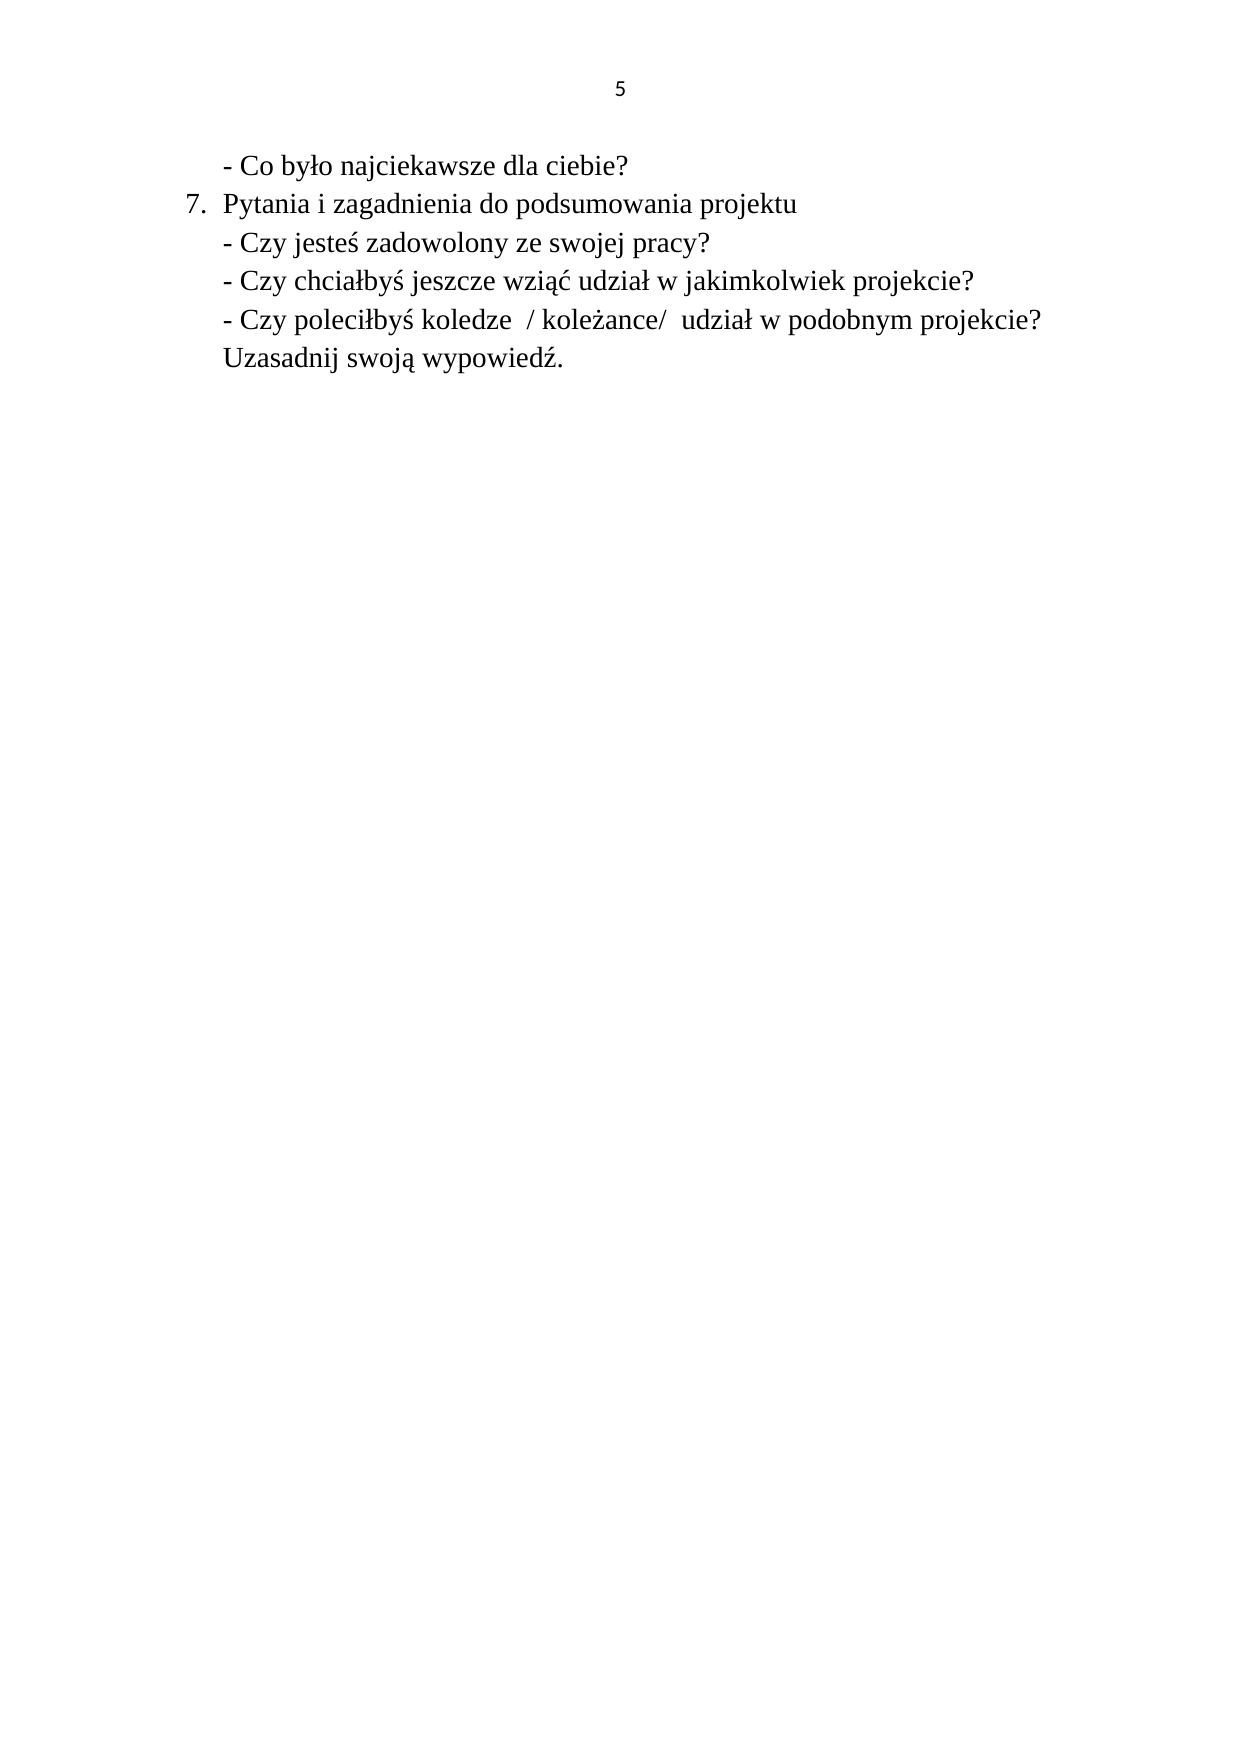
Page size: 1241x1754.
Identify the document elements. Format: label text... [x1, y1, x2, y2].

list Pytania i zagadnienia do podsumowania projektu [185, 186, 1093, 220]
list - Czy chciałbyś jeszcze wziąć udział w jakimkolwiek projekcie? [223, 263, 1093, 297]
list - Co było najciekawsze dla ciebie? [223, 148, 1093, 181]
list Uzasadnij swoją wypowiedź. [223, 340, 1093, 374]
list - Czy poleciłbyś koledze / koleżance/ udział w podobnym projekcie? [223, 302, 1093, 335]
list - Czy jesteś zadowolony ze swojej pracy? [223, 225, 1093, 258]
